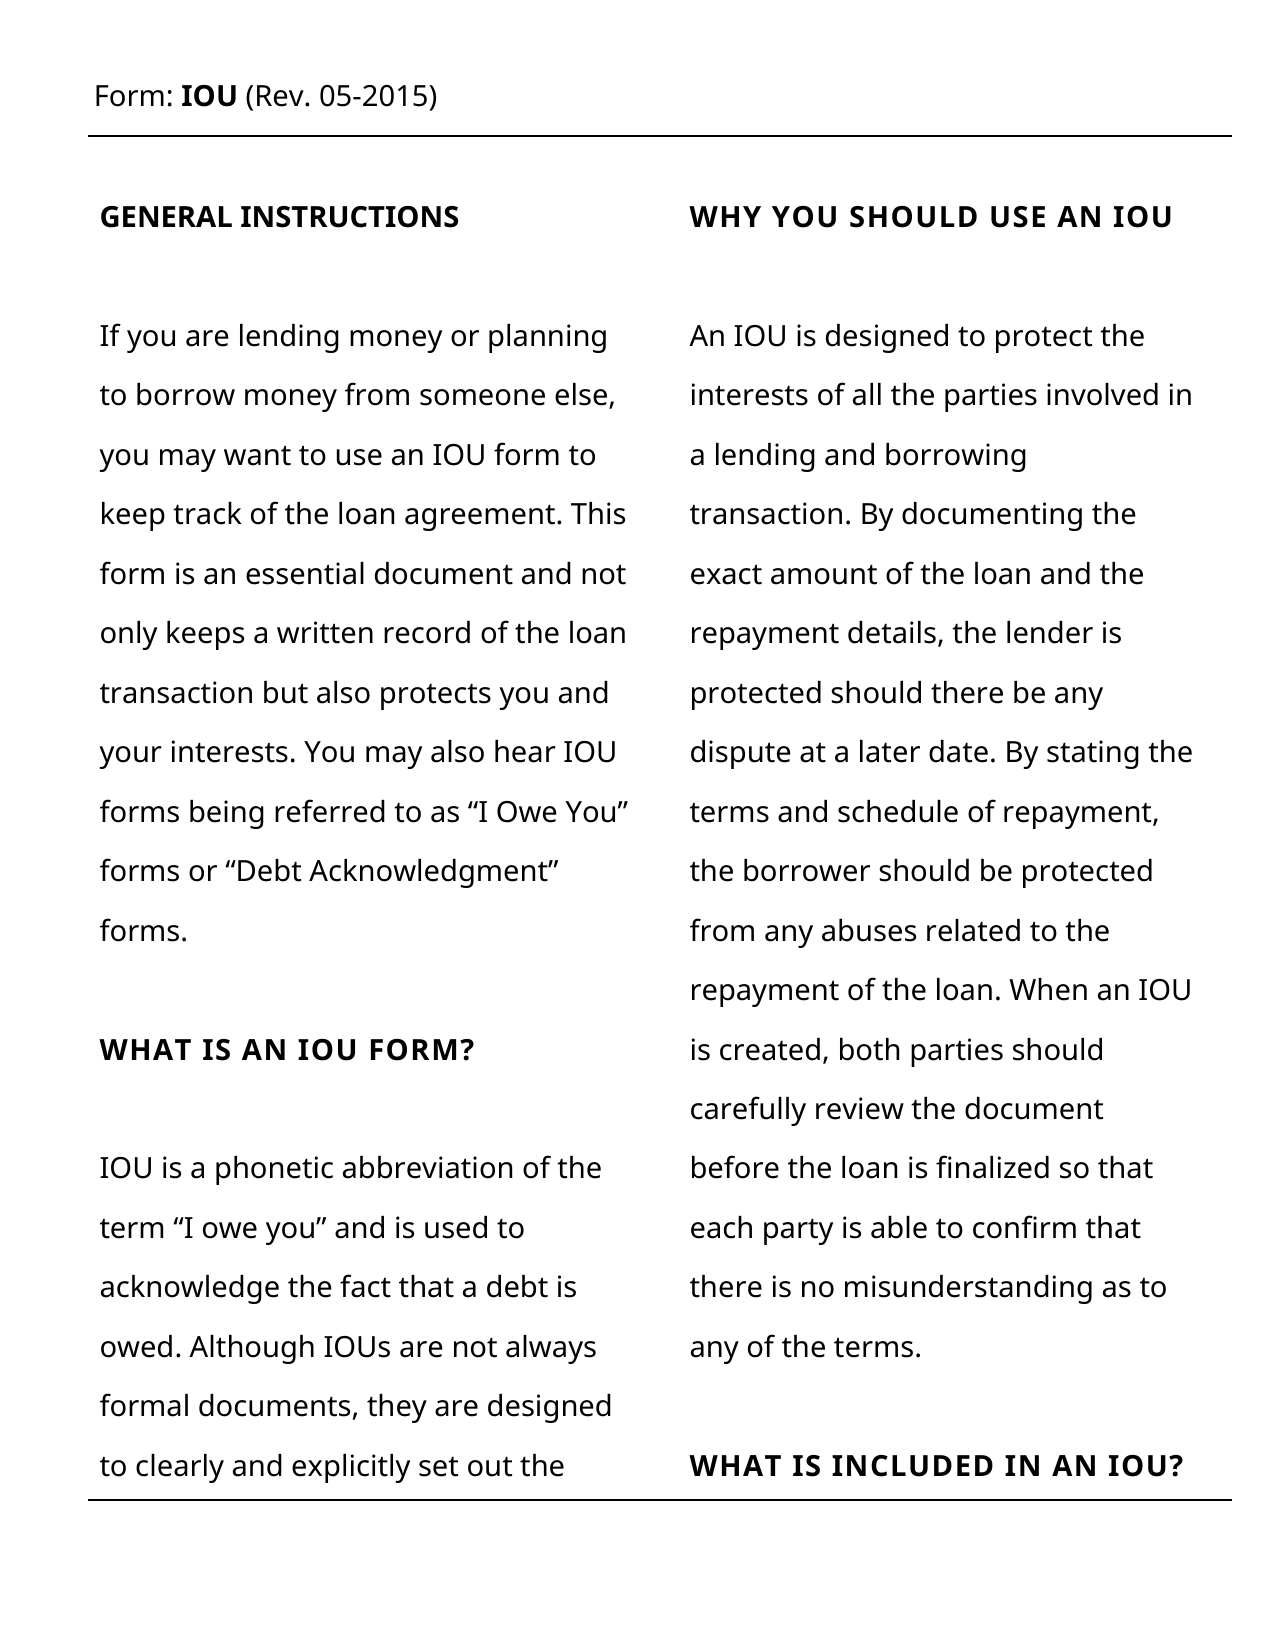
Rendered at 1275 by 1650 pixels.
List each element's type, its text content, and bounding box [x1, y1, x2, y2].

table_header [88, 137, 678, 1499]
text Form: IOU (Rev. 05-2015) [94, 75, 1087, 115]
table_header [678, 137, 1232, 1499]
